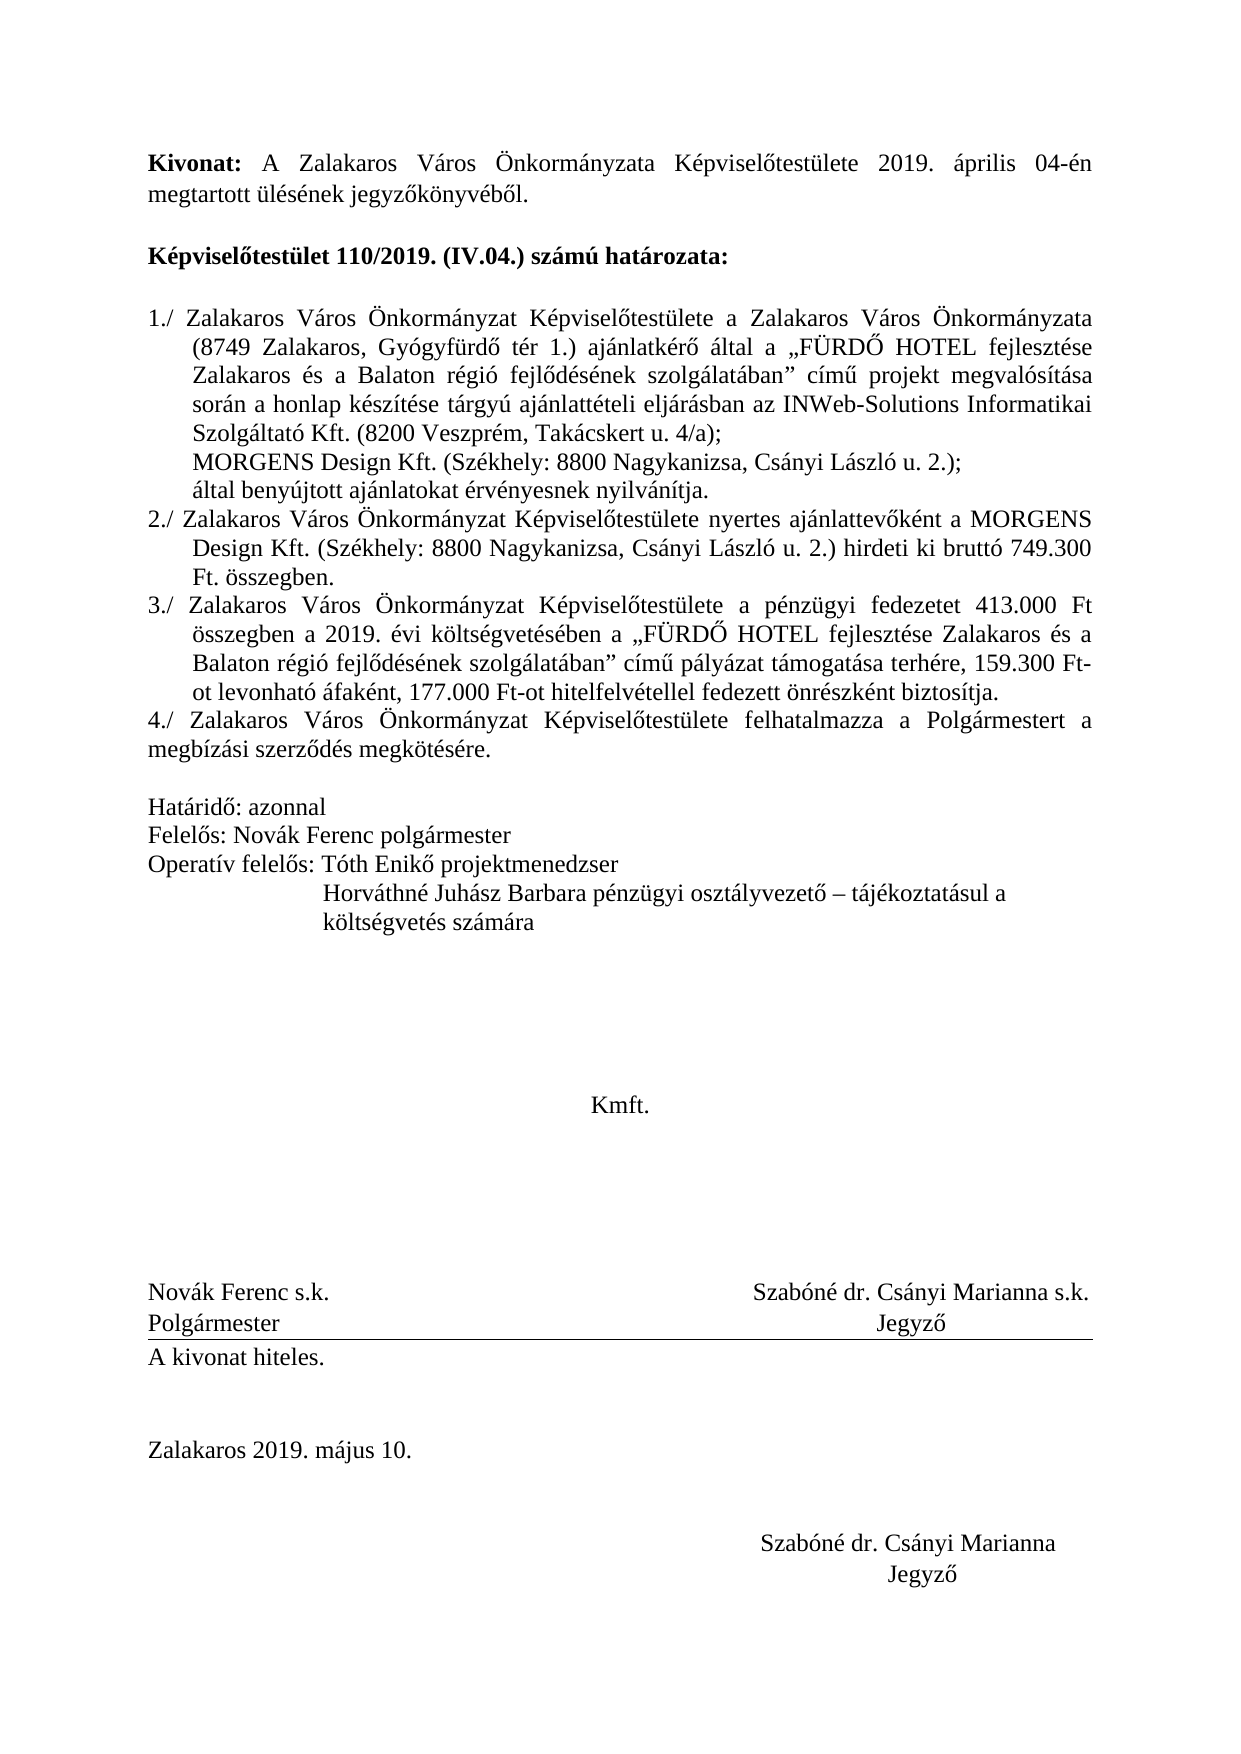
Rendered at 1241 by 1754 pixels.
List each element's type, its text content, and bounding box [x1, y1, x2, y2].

text 2./ Zalakaros Város Önkormányzat Képviselőtestülete nyertes ajánlattevőként a MORGENS Design Kft. (Székhely: 8800 Nagykanizsa, Csányi László u. 2.) hirdeti ki bruttó 749.300 Ft. összegben. [148, 504, 1093, 590]
text Kivonat: A Zalakaros Város Önkormányzata Képviselőtestülete 2019. április 04-én megtartott ülésének jegyzőkönyvéből. [148, 148, 1093, 207]
text A kivonat hiteles. [148, 1342, 1093, 1371]
text által benyújtott ajánlatokat érvényesnek nyilvánítja. [192, 475, 1093, 504]
text Polgármester Jegyző [148, 1308, 1093, 1339]
text Szabóné dr. Csányi Marianna [148, 1528, 1093, 1557]
text Jegyző [148, 1559, 1093, 1588]
text Zalakaros 2019. május 10. [148, 1436, 1093, 1464]
text Operatív felelős: Tóth Enikő projektmenedzser [148, 849, 1093, 878]
text Képviselőtestület 110/2019. (IV.04.) számú határozata: [148, 241, 1093, 269]
text MORGENS Design Kft. (Székhely: 8800 Nagykanizsa, Csányi László u. 2.); [192, 447, 1093, 475]
text 1./ Zalakaros Város Önkormányzat Képviselőtestülete a Zalakaros Város Önkormányzata (8749 Zalakaros, Gyógyfürdő tér 1.) ajánlatkérő által a „FÜRDŐ HOTEL fejlesztése Zalakaros és a Balaton régió fejlődésének szolgálatában” című projekt megvalósítása során a honlap készítése tárgyú ajánlattételi eljárásban az INWeb-Solutions Informatikai Szolgáltató Kft. (8200 Veszprém, Takácskert u. 4/a); [148, 303, 1093, 447]
text Felelős: Novák Ferenc polgármester [148, 820, 1093, 849]
text 3./ Zalakaros Város Önkormányzat Képviselőtestülete a pénzügyi fedezetet 413.000 Ft összegben a 2019. évi költségvetésében a „FÜRDŐ HOTEL fejlesztése Zalakaros és a Balaton régió fejlődésének szolgálatában” című pályázat támogatása terhére, 159.300 Ft-ot levonható áfaként, 177.000 Ft-ot hitelfelvétellel fedezett önrészként biztosítja. [148, 590, 1093, 705]
text Kmft. [148, 1091, 1093, 1119]
text Novák Ferenc s.k. Szabóné dr. Csányi Marianna s.k. [148, 1277, 1093, 1306]
text Horváthné Juhász Barbara pénzügyi osztályvezető – tájékoztatásul a [148, 878, 1093, 907]
text 4./ Zalakaros Város Önkormányzat Képviselőtestülete felhatalmazza a Polgármestert a megbízási szerződés megkötésére. [148, 705, 1093, 763]
text Határidő: azonnal [148, 792, 1093, 820]
text költségvetés számára [148, 907, 1093, 935]
